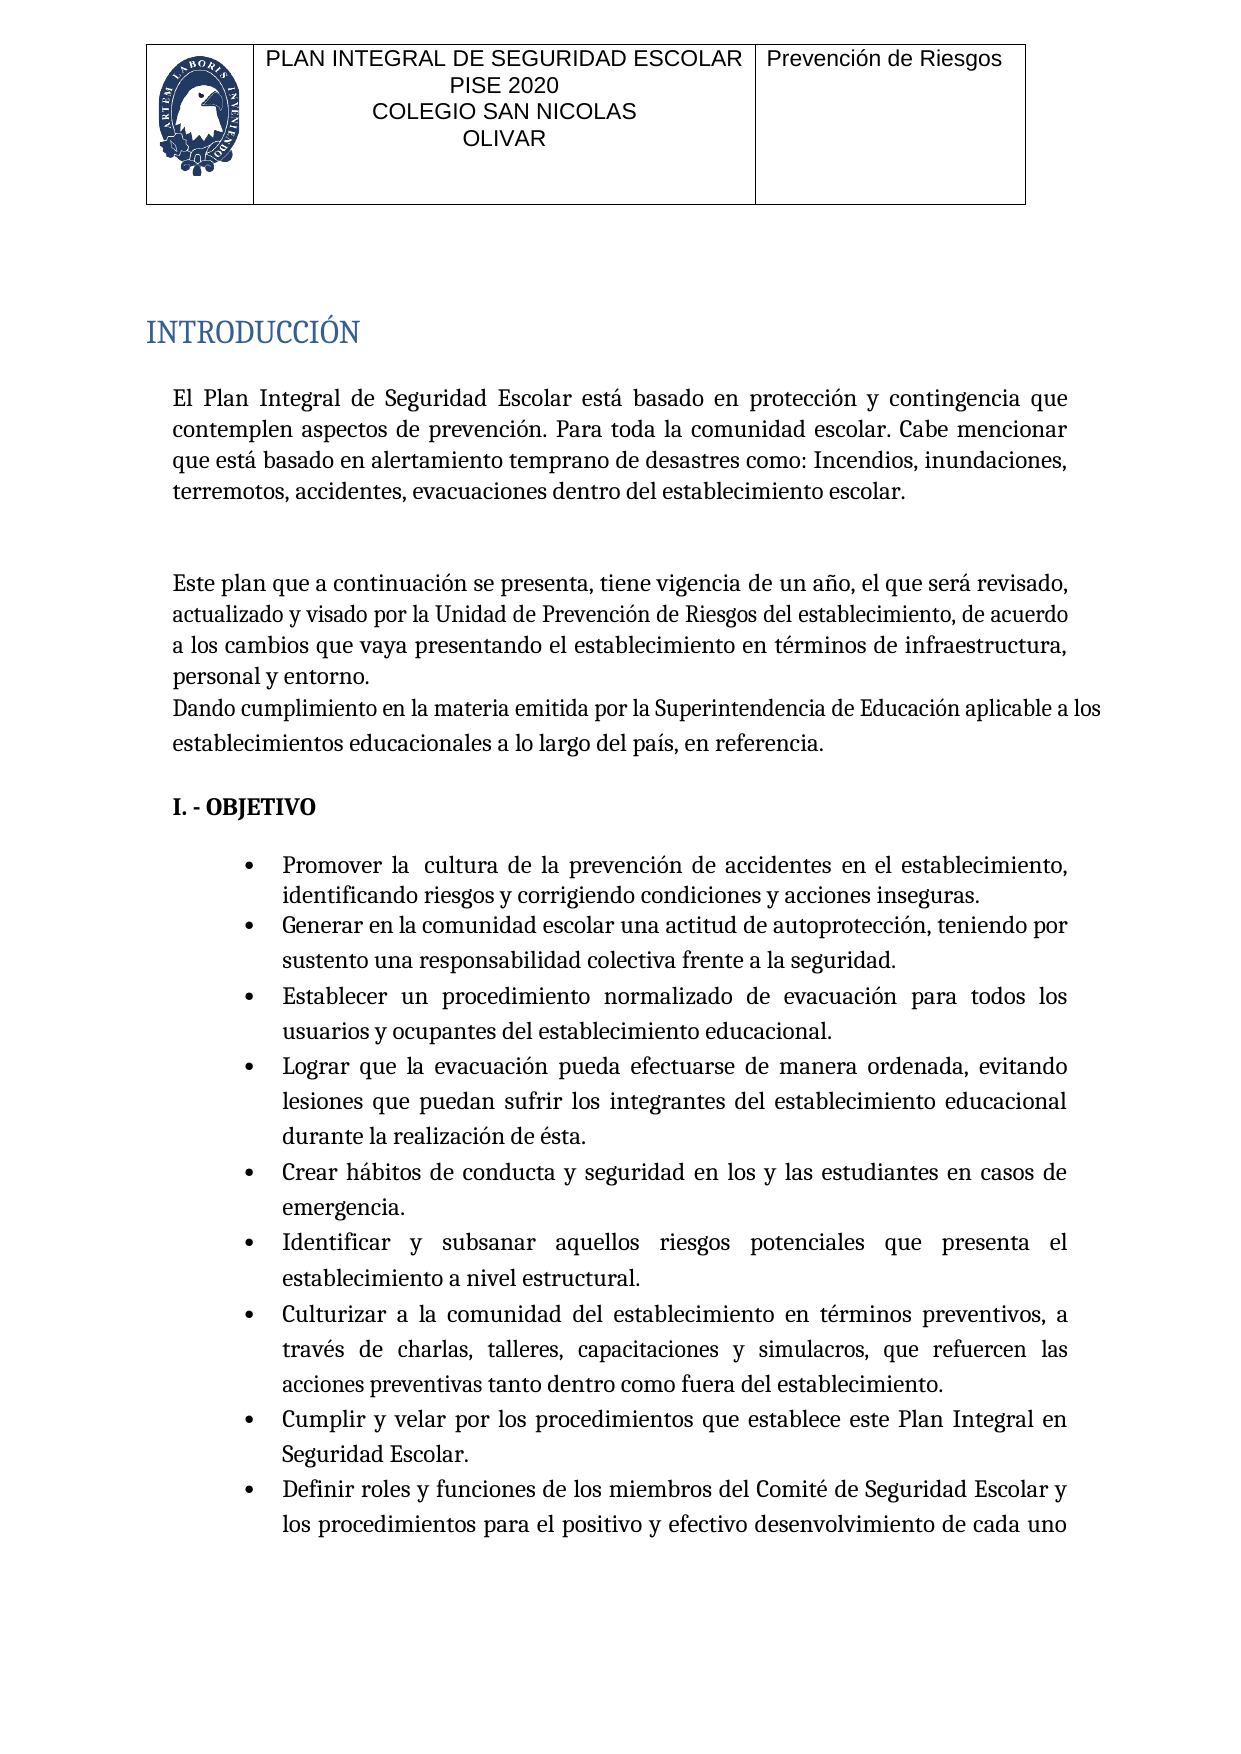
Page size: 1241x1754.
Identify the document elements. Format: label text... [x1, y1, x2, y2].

picture [157, 55, 239, 175]
subtitle INTRODUCCIÓN [146, 313, 1109, 352]
text Dando cumplimiento en la materia emitida por la Superintendencia de Educación aplicable a los establecimientos educacionales a lo largo del país, en referencia. [172, 693, 1109, 757]
list Culturizar a la comunidad del establecimiento en términos preventivos, a través de charlas, talleres, capacitaciones y simulacros, que refuercen las acciones preventivas tanto dentro como fuera del establecimiento. [245, 1299, 1069, 1398]
list Lograr que la evacuación pueda efectuarse de manera ordenada, evitando lesiones que puedan sufrir los integrantes del establecimiento educacional durante la realización de ésta. [245, 1052, 1068, 1151]
list Promover la cultura de la prevención de accidentes en el establecimiento, identificando riesgos y corrigiendo condiciones y acciones inseguras. [245, 851, 1068, 910]
text Este plan que a continuación se presenta, tiene vigencia de un año, el que será revisado, actualizado y visado por la Unidad de Prevención de Riesgos del establecimiento, de acuerdo a los cambios que vaya presentando el establecimiento en términos de infraestructura, personal y entorno. [172, 568, 1068, 690]
list Establecer un procedimiento normalizado de evacuación para todos los usuarios y ocupantes del establecimiento educacional. [245, 982, 1068, 1045]
subtitle I. - OBJETIVO [172, 793, 1109, 821]
list Cumplir y velar por los procedimientos que establece este Plan Integral en Seguridad Escolar. [245, 1404, 1068, 1468]
text El Plan Integral de Seguridad Escolar está basado en protección y contingencia que contemplen aspectos de prevención. Para toda la comunidad escolar. Cabe mencionar que está basado en alertamiento temprano de desastres como: Incendios, inundaciones, terremotos, accidentes, evacuaciones dentro del establecimiento escolar. [172, 384, 1068, 506]
list Identificar y subsanar aquellos riesgos potenciales que presenta el establecimiento a nivel estructural. [245, 1228, 1068, 1292]
list Generar en la comunidad escolar una actitud de autoprotección, teniendo por sustento una responsabilidad colectiva frente a la seguridad. [245, 911, 1068, 975]
list Crear hábitos de conducta y seguridad en los y las estudiantes en casos de emergencia. [245, 1158, 1068, 1221]
